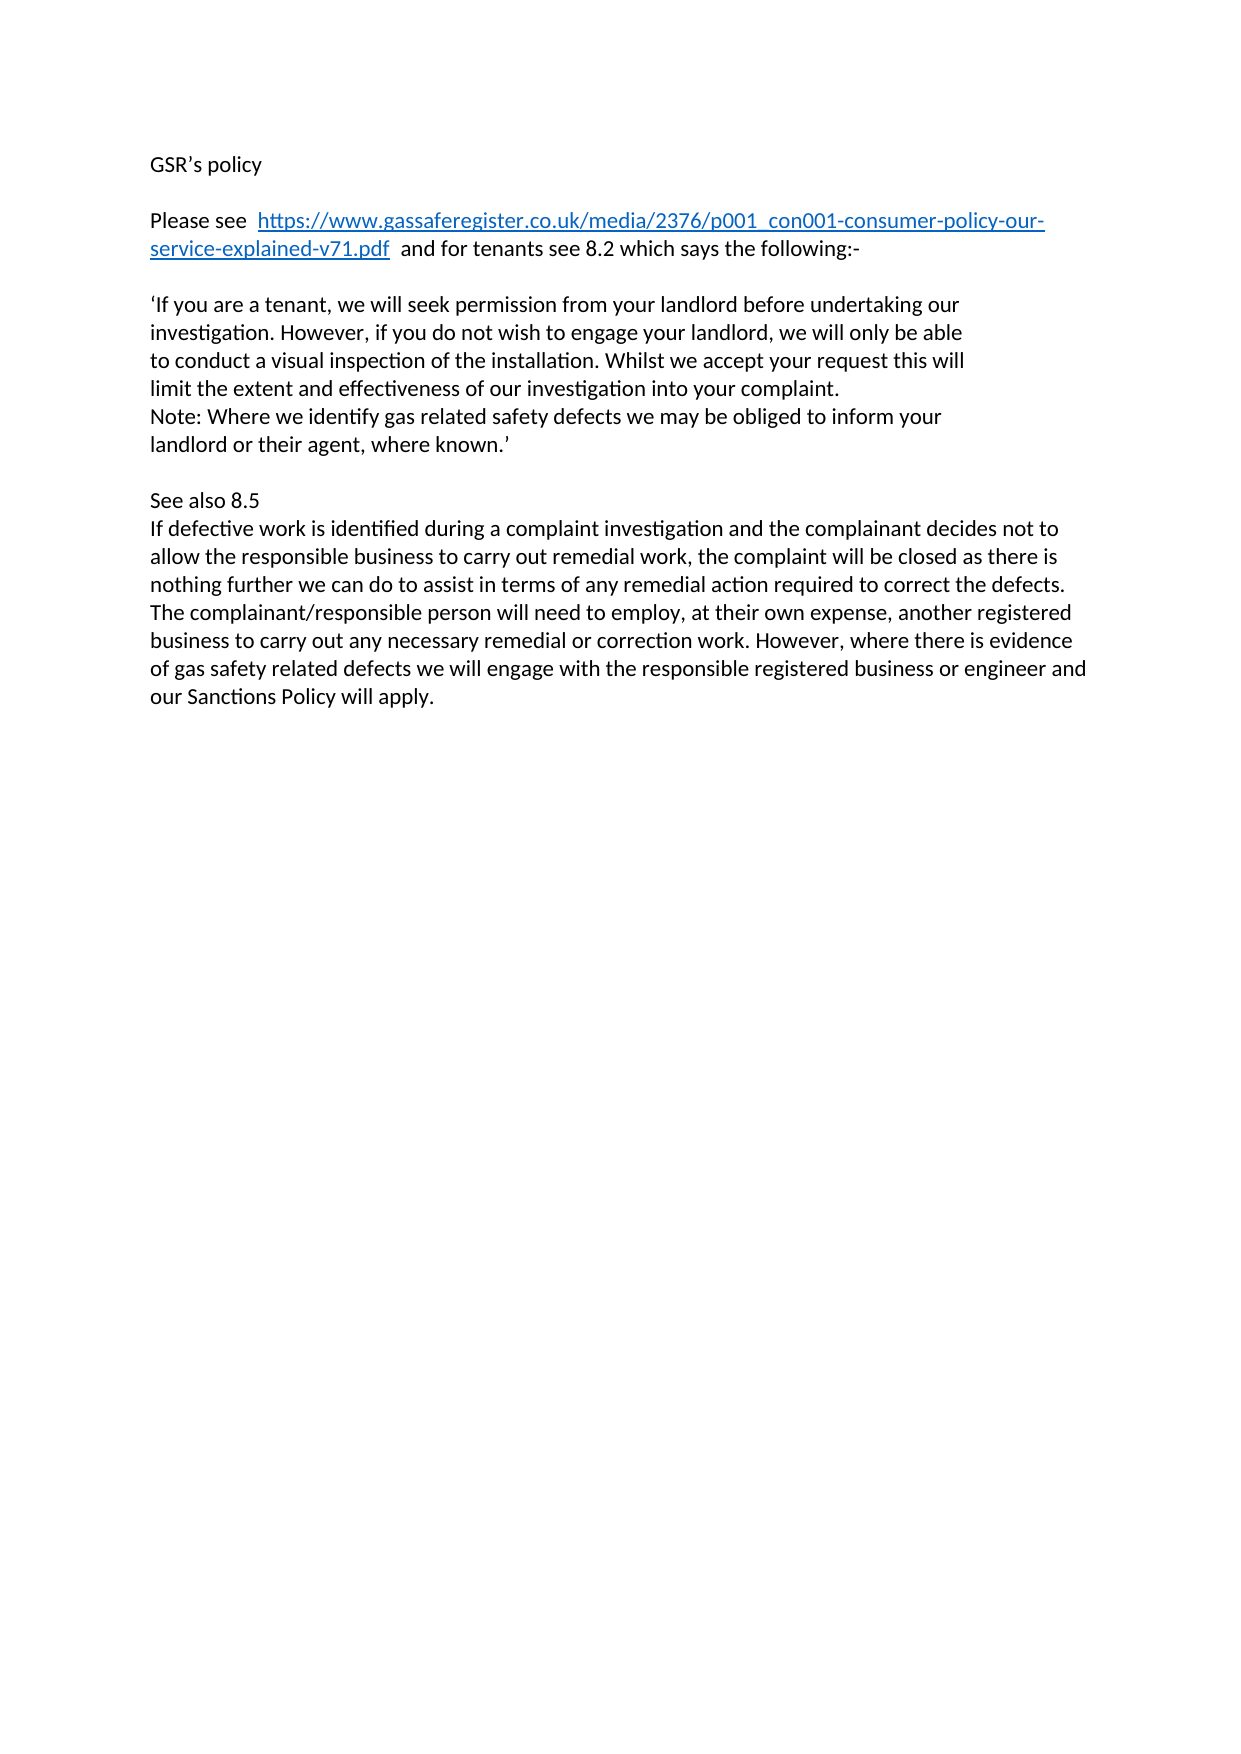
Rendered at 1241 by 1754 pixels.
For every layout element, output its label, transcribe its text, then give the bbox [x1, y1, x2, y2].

text to conduct a visual inspection of the installation. Whilst we accept your request this will [150, 346, 1090, 374]
text If defective work is identified during a complaint investigation and the complainant decides not to allow the responsible business to carry out remedial work, the complaint will be closed as there is nothing further we can do to assist in terms of any remedial action required to correct the defects. The complainant/responsible person will need to employ, at their own expense, another registered business to carry out any necessary remedial or correction work. However, where there is evidence of gas safety related defects we will engage with the responsible registered business or engineer and our Sanctions Policy will apply. [150, 514, 1090, 710]
text landlord or their agent, where known.’ [150, 430, 1090, 458]
text limit the extent and effectiveness of our investigation into your complaint. [150, 374, 1090, 402]
text investigation. However, if you do not wish to engage your landlord, we will only be able [150, 318, 1090, 346]
text See also 8.5 [150, 486, 1090, 514]
text Note: Where we identify gas related safety defects we may be obliged to inform your [150, 402, 1090, 430]
text Please see https://www.gassaferegister.co.uk/media/2376/p001_con001-consumer-policy-our-service-explained-v71.pdf and for tenants see 8.2 which says the following:- [150, 206, 1090, 262]
text ‘If you are a tenant, we will seek permission from your landlord before undertaking our [150, 290, 1090, 318]
text GSR’s policy [150, 150, 1090, 178]
